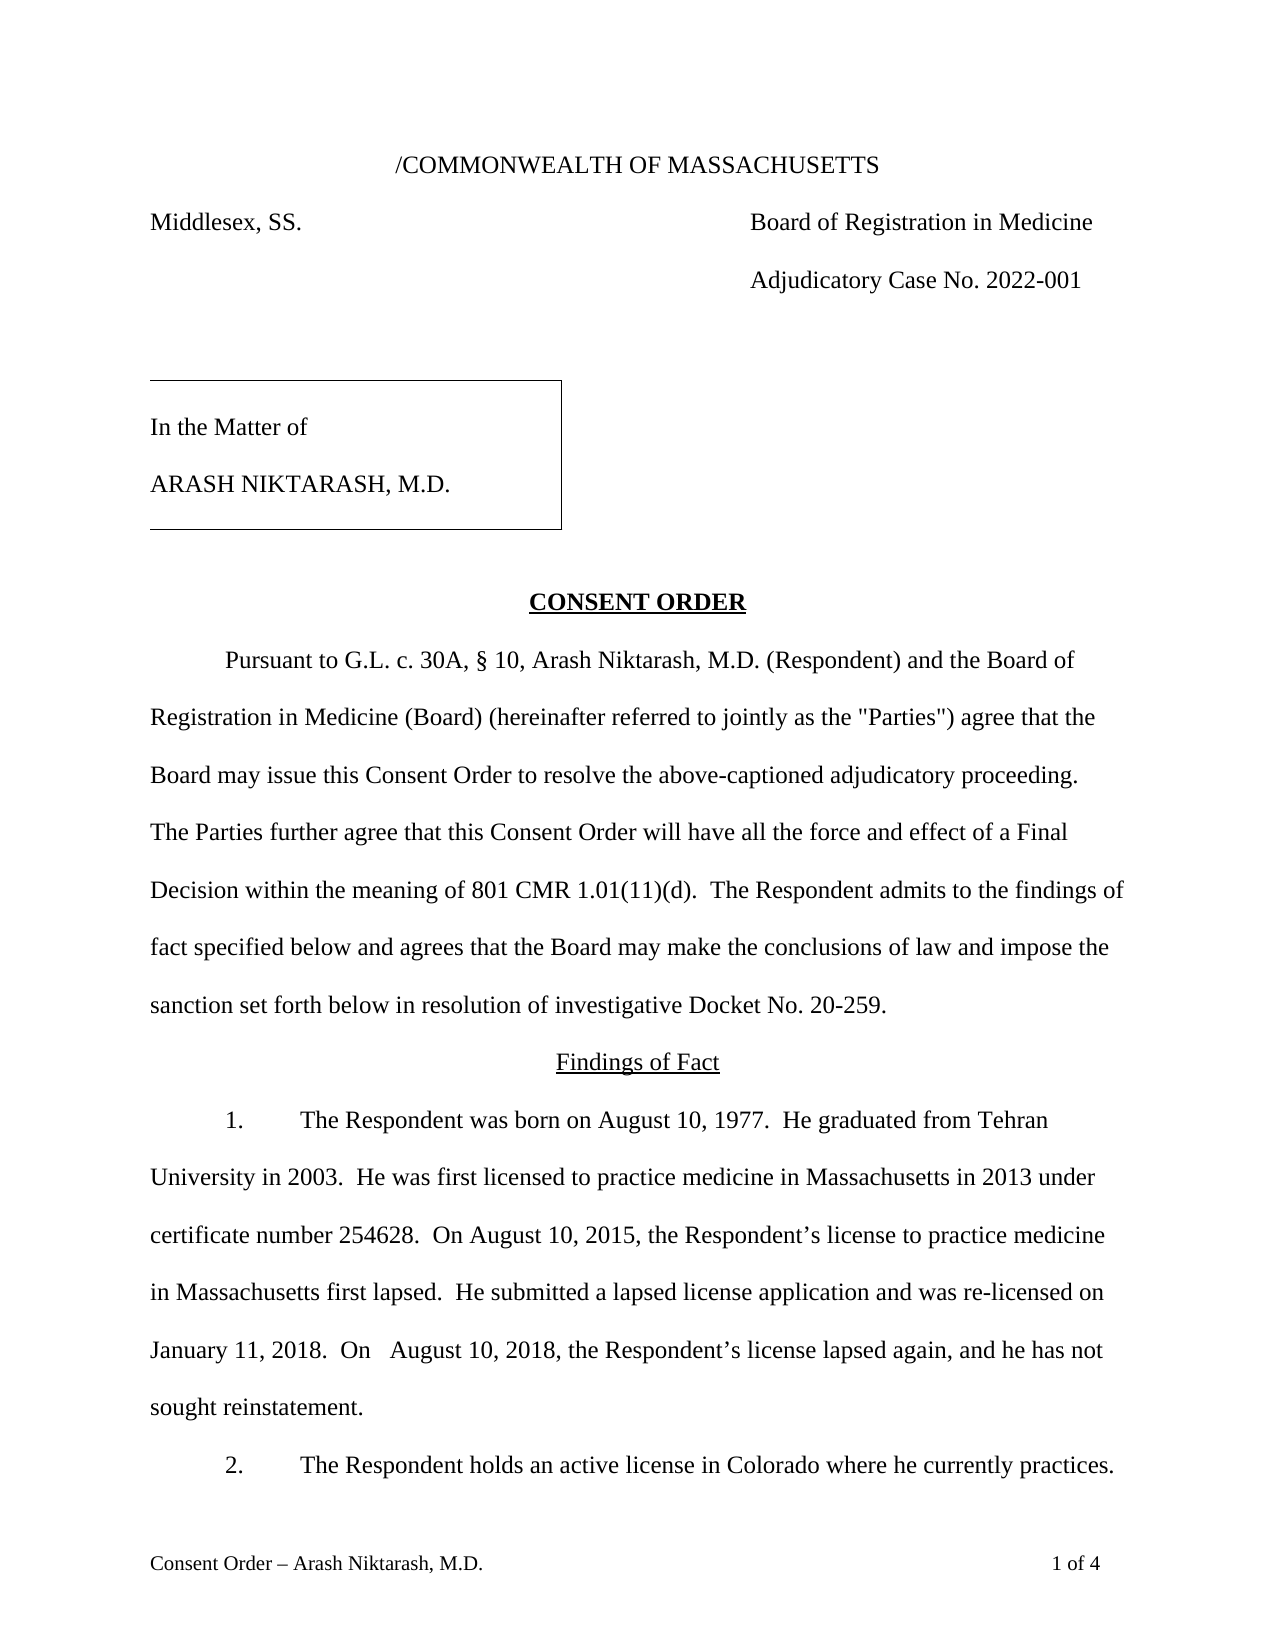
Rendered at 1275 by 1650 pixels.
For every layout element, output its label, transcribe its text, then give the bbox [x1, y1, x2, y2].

list The Respondent was born on August 10, 1977. He graduated from Tehran University in 2003. He was first licensed to practice medicine in Massachusetts in 2013 under certificate number 254628. On August 10, 2015, the Respondent’s license to practice medicine in Massachusetts first lapsed. He submitted a lapsed license application and was re-licensed on January 11, 2018. On August 10, 2018, the Respondent’s license lapsed again, and he has not sought reinstatement. [150, 1105, 1125, 1421]
text Findings of Fact [150, 1047, 1125, 1076]
text Middlesex, SS. Board of Registration in Medicine [150, 207, 1125, 236]
text ARASH NIKTARASH, M.D. [150, 466, 561, 498]
list The Respondent holds an active license in Colorado where he currently practices. [150, 1450, 1125, 1479]
text Adjudicatory Case No. 2022-001 [150, 265, 1125, 294]
text In the Matter of [150, 409, 561, 441]
text CONSENT ORDER [150, 587, 1125, 616]
text /COMMONWEALTH OF [150, 150, 1125, 179]
text Pursuant to G.L. c. 30A, § 10, Arash Niktarash, M.D. (Respondent) and the Board of Registration in Medicine (Board) (hereinafter referred to jointly as the "Parties") agree that the Board may issue this Consent Order to resolve the above-captioned adjudicatory proceeding. The Parties further agree that this Consent Order will have all the force and effect of a Final Decision within the meaning of 801 CMR 1.01(11)(d). The Respondent admits to the findings of fact specified below and agrees that the Board may make the conclusions of law and impose the sanction set forth below in resolution of investigative Docket No. 20-259. [150, 645, 1125, 1019]
